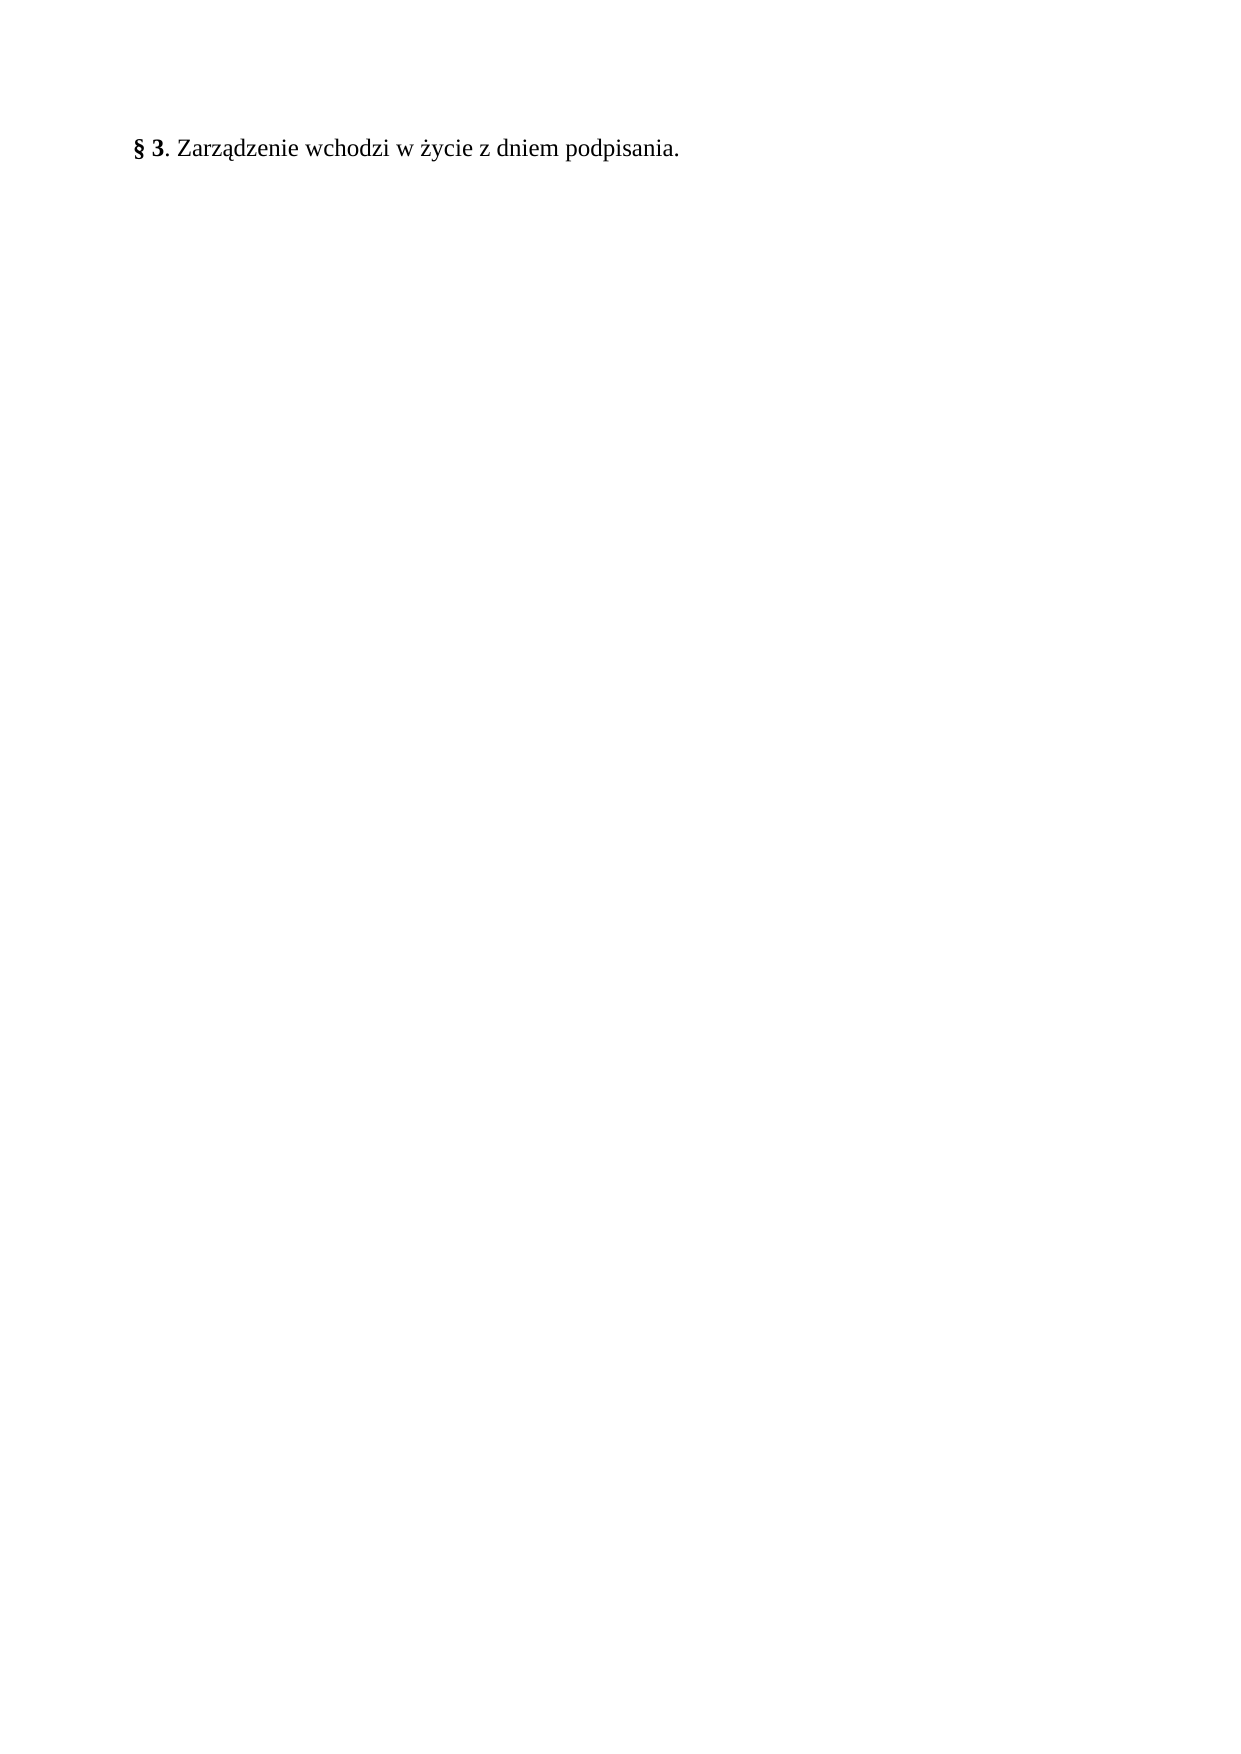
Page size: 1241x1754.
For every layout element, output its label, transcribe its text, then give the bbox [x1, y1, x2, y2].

text § 3. Zarządzenie wchodzi w życie z dniem podpisania. [133, 133, 1093, 162]
